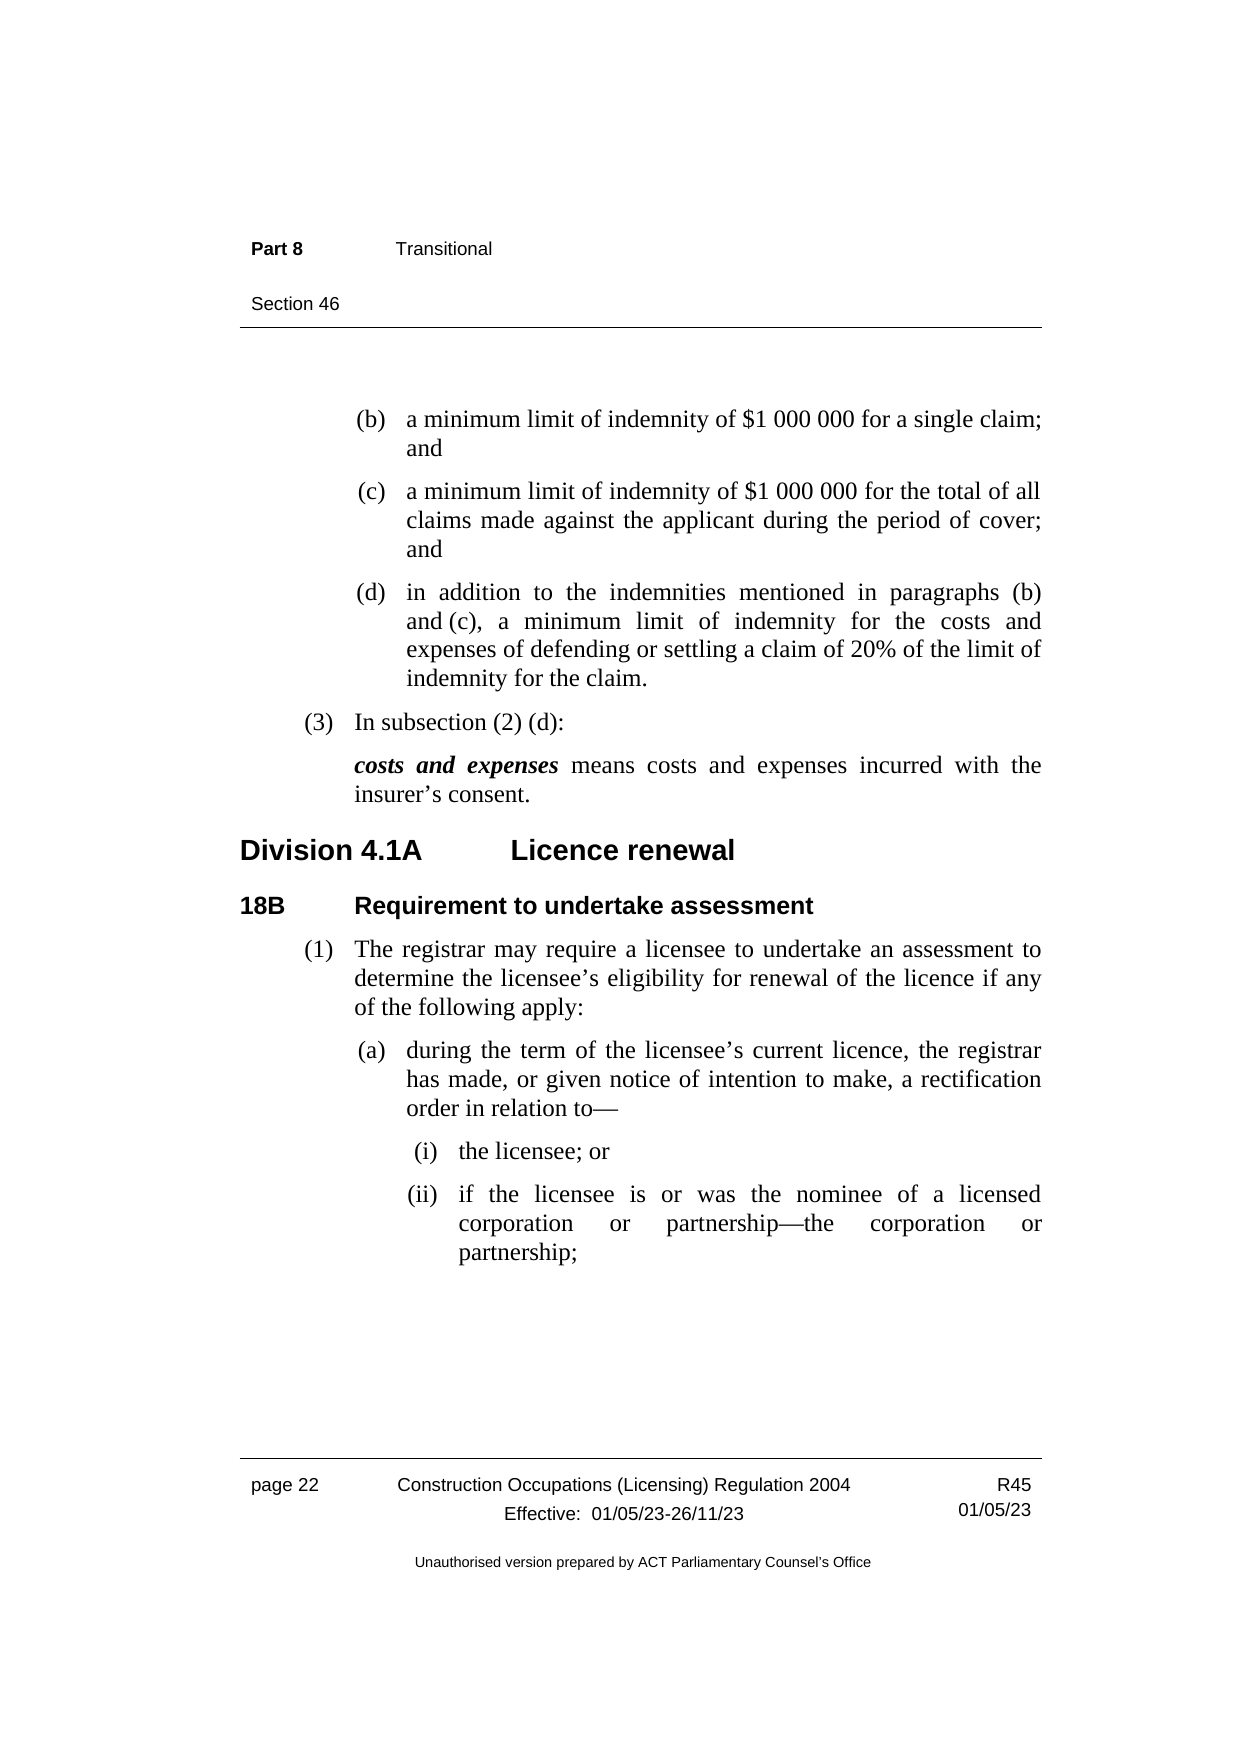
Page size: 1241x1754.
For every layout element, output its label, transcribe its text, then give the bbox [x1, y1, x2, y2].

text (3) In subsection (2) (d): [239, 707, 1042, 735]
text (c) a minimum limit of indemnity of $1 000 000 for the total of all claims made against the applicant during the period of cover; and [239, 476, 1042, 562]
text (a) during the term of the licensee’s current licence, the registrar has made, or given notice of intention to make, a rectification order in relation to— [239, 1035, 1042, 1121]
text Division 4.1A Licence renewal [239, 832, 1042, 866]
text (b) a minimum limit of indemnity of $1 000 000 for a single claim; and [239, 404, 1042, 462]
text (ii) if the licensee is or was the nominee of a licensed corporation or partnership—the corporation or partnership; [239, 1179, 1042, 1266]
text 18B Requirement to undertake assessment [239, 891, 1042, 920]
text (d) in addition to the indemnities mentioned in paragraphs (b) and (c), a minimum limit of indemnity for the costs and expenses of defending or settling a claim of 20% of the limit of indemnity for the claim. [239, 577, 1042, 692]
text (i) the licensee; or [239, 1136, 1042, 1165]
text costs and expenses means costs and expenses incurred with the insurer’s consent. [354, 750, 1042, 807]
text (1) The registrar may require a licensee to undertake an assessment to determine the licensee’s eligibility for renewal of the licence if any of the following apply: [239, 934, 1042, 1021]
